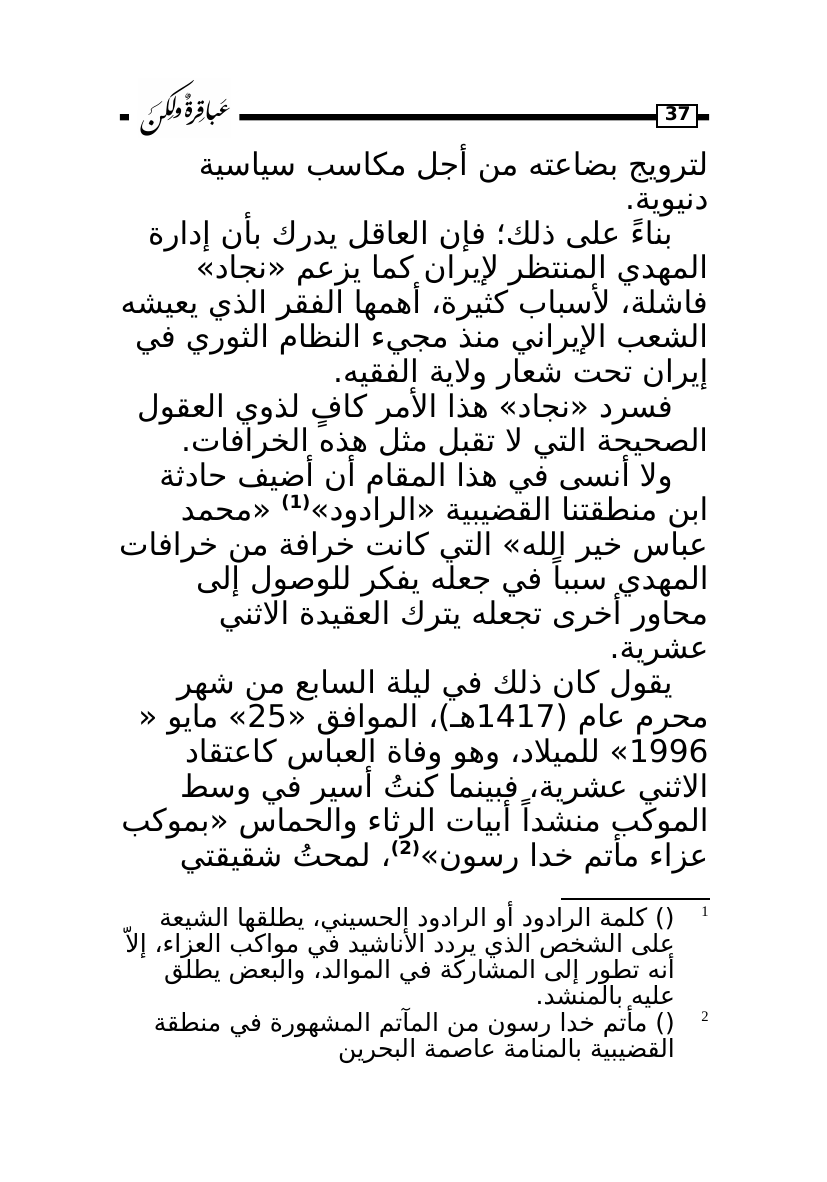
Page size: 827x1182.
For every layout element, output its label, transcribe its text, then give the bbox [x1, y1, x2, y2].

text ولا أنسى في هذا المقام أن أضيف حادثة ابن منطقتنا القضيبية «الرادود»() «محمد عباس خير الله» التي كانت خرافة من خرافات المهدي سبباً في جعله يفكر للوصول إلى محاور أخرى تجعله يترك العقيدة الاثني عشرية. [118, 459, 709, 666]
picture [137, 78, 231, 138]
text بناءً على ذلك؛ فإن العاقل يدرك بأن إدارة المهدي المنتظر لإيران كما يزعم «نجاد» فاشلة، لأسباب كثيرة، أهمها الفقر الذي يعيشه الشعب الإيراني منذ مجيء النظام الثوري في إيران تحت شعار ولاية الفقيه. [118, 217, 709, 389]
text أقول: نرى في هذا التصريح أحد الأمرين، إما أن يكون قائلها «نجاد» يؤمن حقاً بما صرح به، كما تؤمن الشريحة الواسعة من الشيعة الاثني عشرية()، هدانا الله وإياهم إلى الحق، وإما أن يكون يعلم أن هناك أناسًا تؤمن بمثل هذه الخرافات كعقيدة()، فاستغل الوضع لترويج بضاعته من أجل مكاسب سياسية دنيوية. [118, 148, 709, 217]
text فسرد «نجاد» هذا الأمر كافٍ لذوي العقول الصحيحة التي لا تقبل مثل هذه الخرافات. [118, 389, 709, 459]
